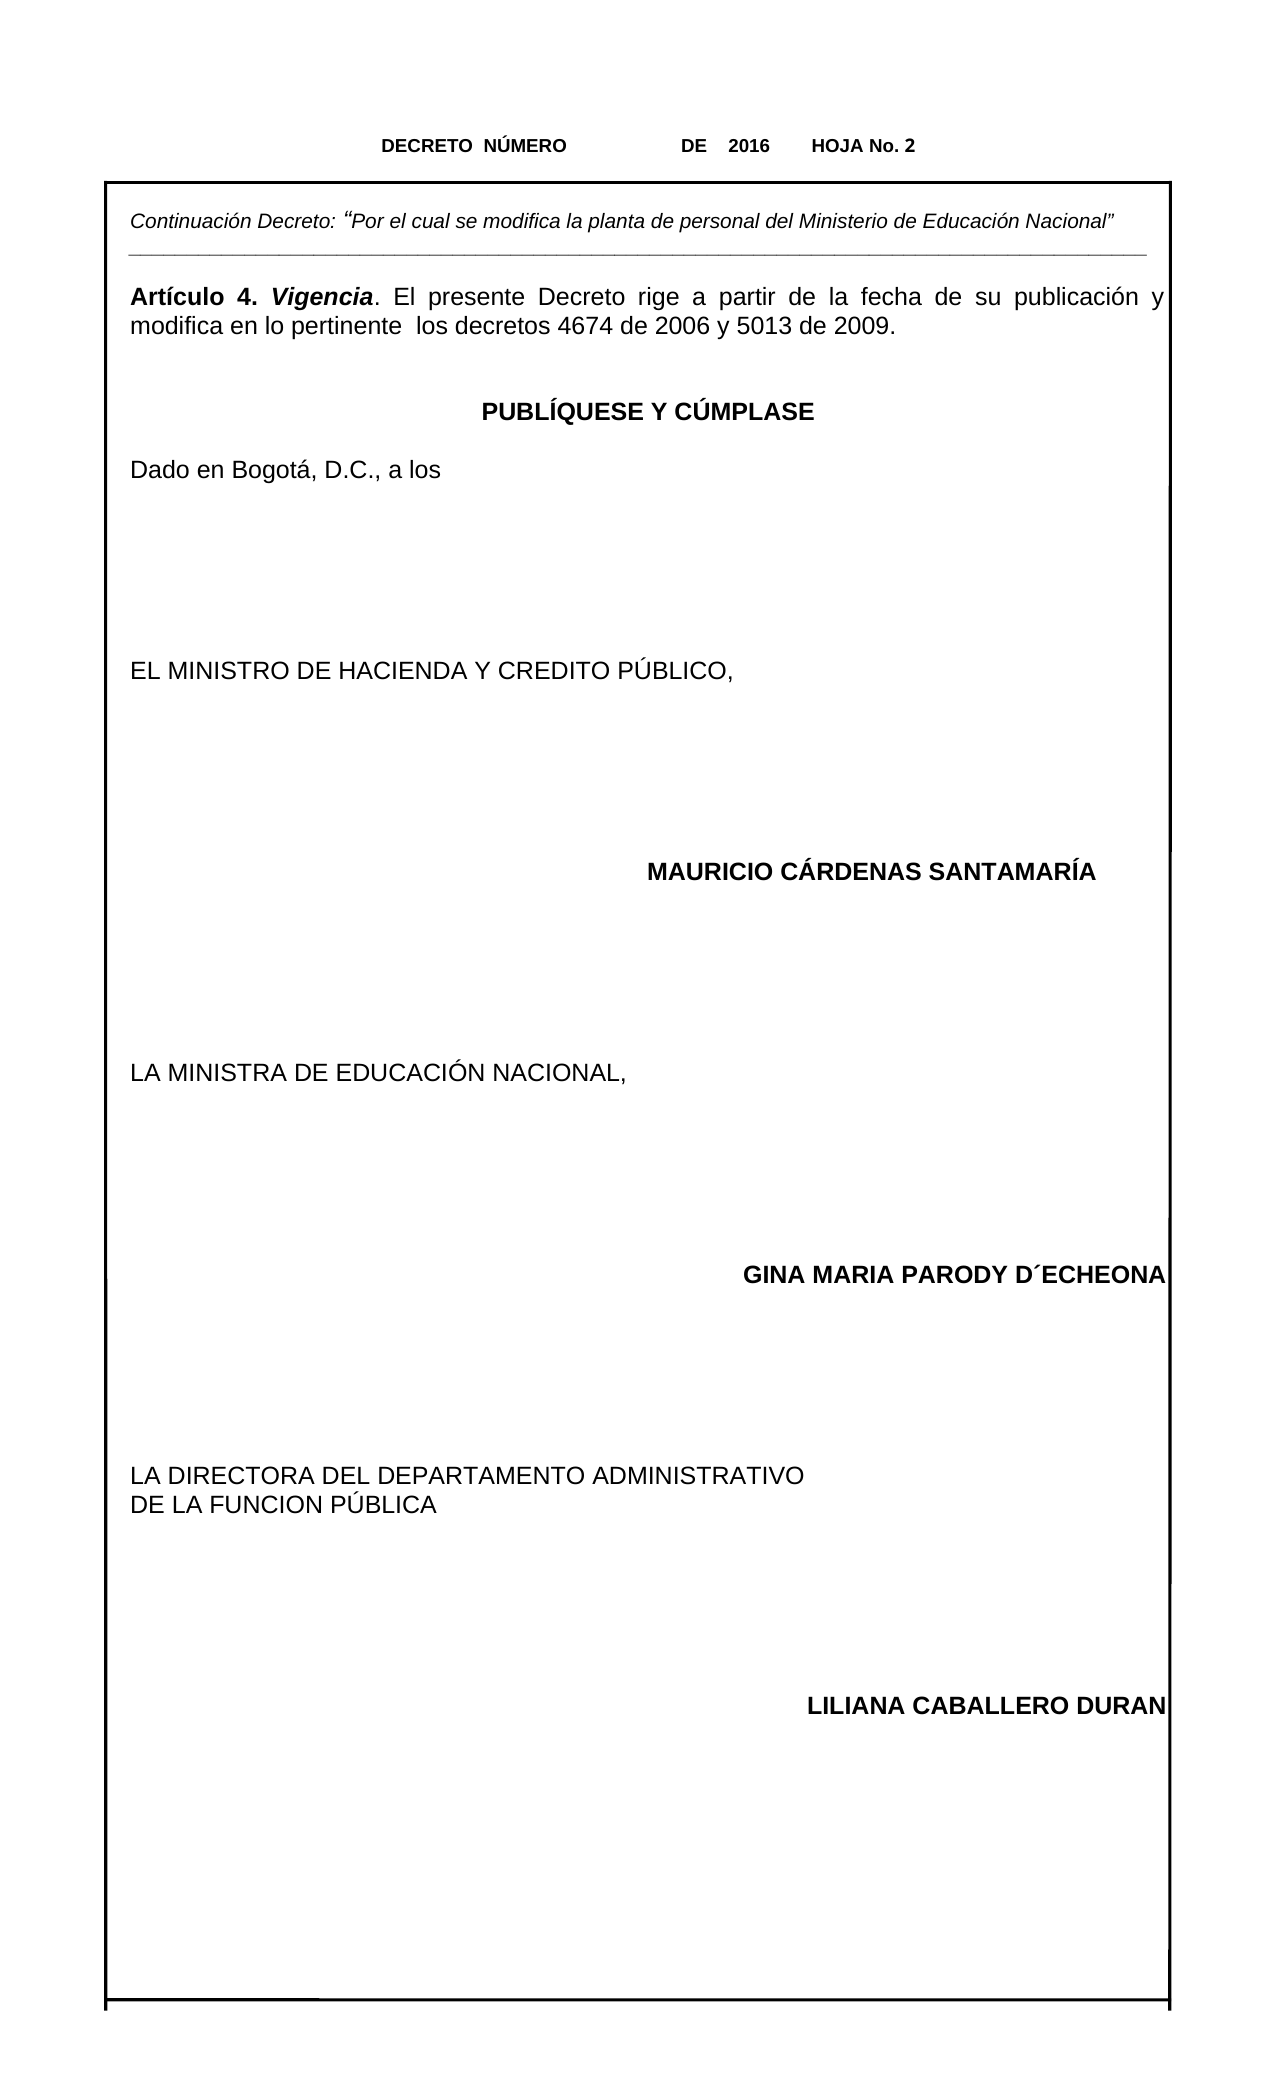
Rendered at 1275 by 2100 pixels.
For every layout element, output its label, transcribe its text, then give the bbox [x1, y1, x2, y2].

text MAURICIO CÁRDENAS SANTAMARÍA [573, 857, 1166, 886]
text Artículo 4. Vigencia. El presente Decreto rige a partir de la fecha de su publicación y modifica en lo pertinente los decretos 4674 de 2006 y 5013 de 2009. [130, 282, 1166, 339]
text LA MINISTRA DE EDUCACIÓN NACIONAL, [130, 1058, 1166, 1087]
text DE LA FUNCION PÚBLICA [130, 1489, 1166, 1518]
text PUBLÍQUESE Y CÚMPLASE [130, 397, 1166, 426]
text EL MINISTRO DE HACIENDA Y CREDITO PÚBLICO, [130, 656, 1166, 684]
text LILIANA CABALLERO DURAN [572, 1691, 1166, 1719]
text LA DIRECTORA DEL DEPARTAMENTO ADMINISTRATIVO [130, 1461, 1166, 1489]
text GINA MARIA PARODY D´ECHEONA [130, 1259, 1166, 1288]
text Dado en Bogotá, D.C., a los [130, 454, 1166, 483]
